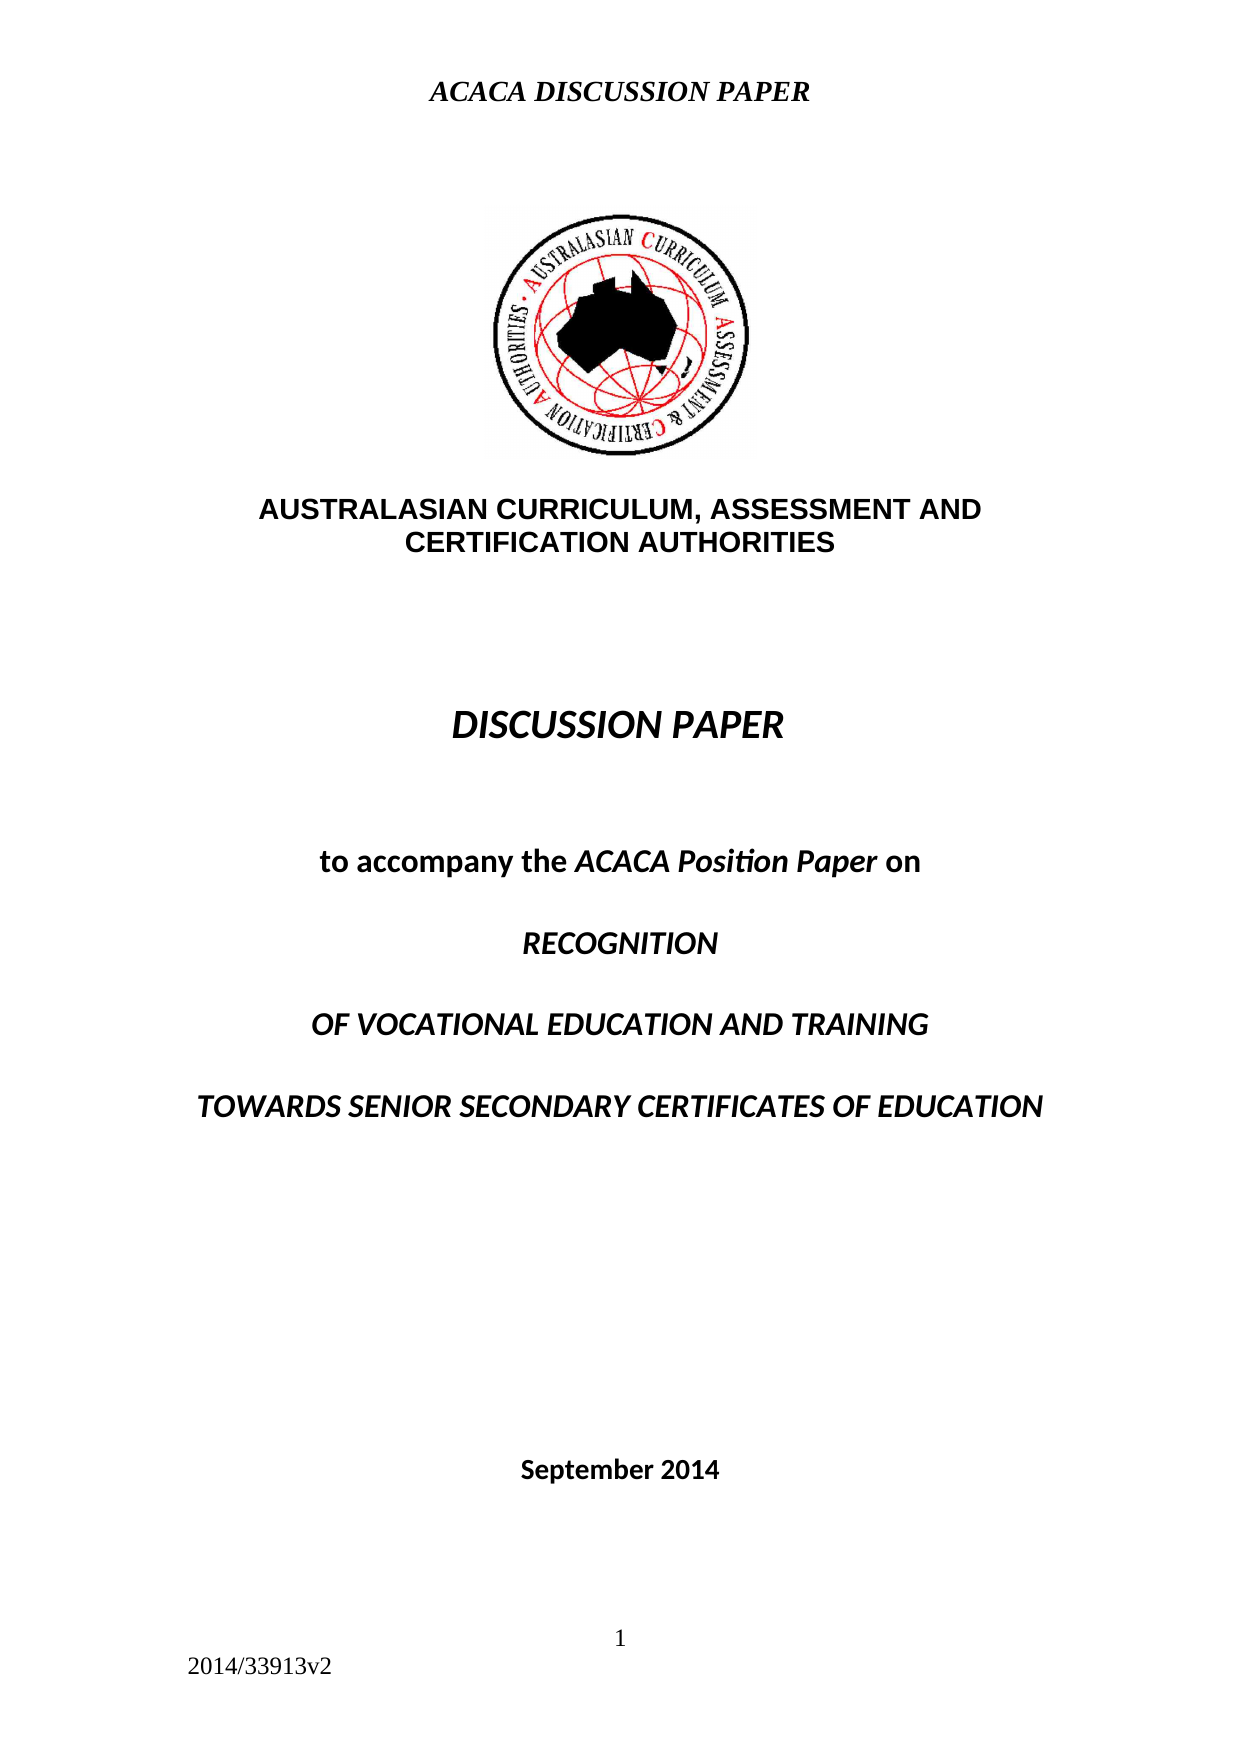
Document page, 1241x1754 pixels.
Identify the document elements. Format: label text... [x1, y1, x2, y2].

text September 2014 [187, 1451, 1053, 1487]
title DISCUSSION PAPER [187, 698, 1053, 749]
title AUSTRALASIAN CURRICULUM, ASSESSMENT AND CERTIFICATION AUTHORITIES [187, 492, 1053, 559]
title TOWARDS SENIOR SECONDARY CERTIFICATES OF EDUCATION [187, 1085, 1053, 1125]
title RECOGNITION [187, 922, 1053, 962]
picture [483, 205, 757, 459]
title to accompany the ACACA Position Paper on [187, 840, 1053, 881]
title OF VOCATIONAL EDUCATION AND TRAINING [187, 1003, 1053, 1044]
